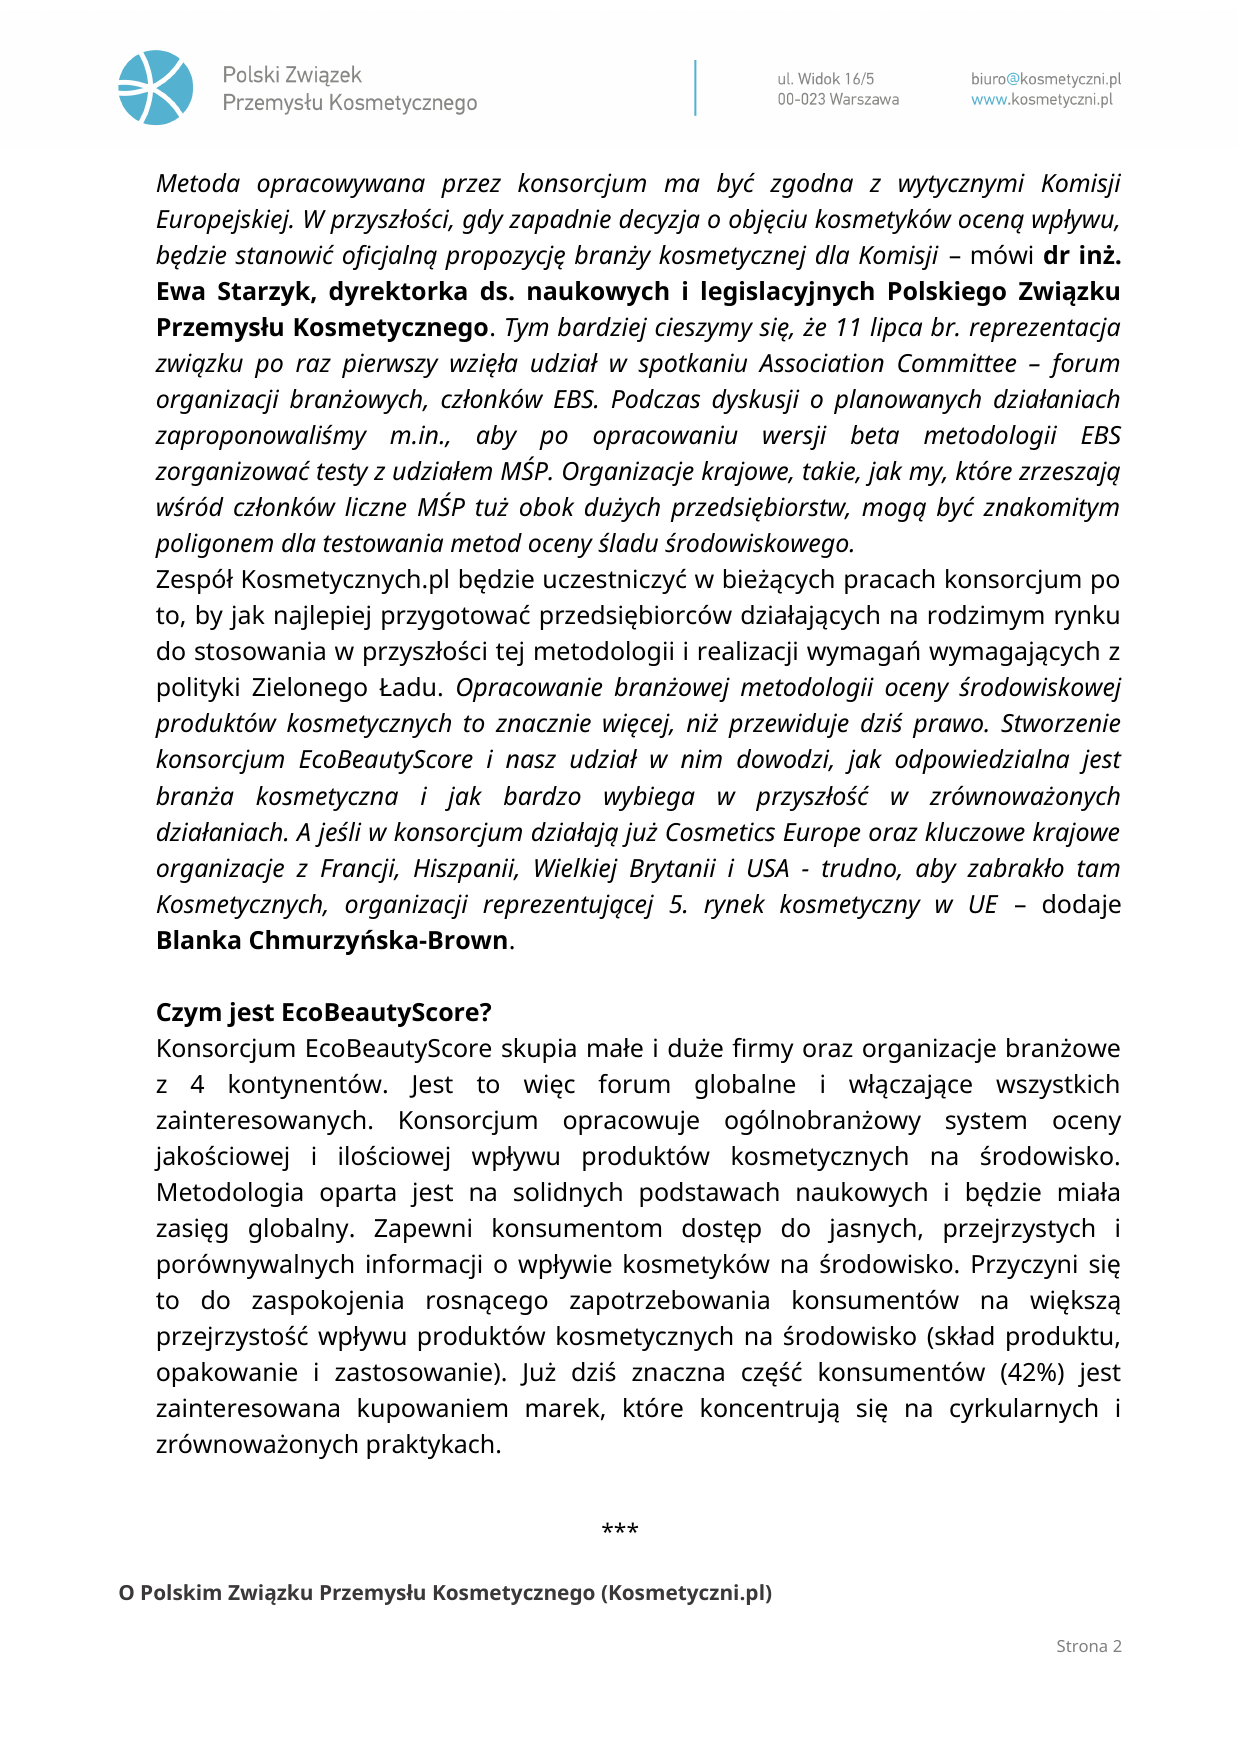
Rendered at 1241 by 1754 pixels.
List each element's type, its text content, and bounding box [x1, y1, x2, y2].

list Metoda opracowywana przez konsorcjum ma być zgodna z wytycznymi Komisji Europejskiej. W przyszłości, gdy zapadnie decyzja o objęciu kosmetyków oceną wpływu, będzie stanowić oficjalną propozycję branży kosmetycznej dla Komisji – mówi dr inż. Ewa Starzyk, dyrektorka ds. naukowych i legislacyjnych Polskiego Związku Przemysłu Kosmetycznego. Tym bardziej cieszymy się, że 11 lipca br. reprezentacja związku po raz pierwszy wzięła udział w spotkaniu Association Committee – forum organizacji branżowych, członków EBS. Podczas dyskusji o planowanych działaniach zaproponowaliśmy m.in., aby po opracowaniu wersji beta metodologii EBS zorganizować testy z udziałem MŚP. Organizacje krajowe, takie, jak my, które zrzeszają wśród członków liczne MŚP tuż obok dużych przedsiębiorstw, mogą być znakomitym poligonem dla testowania metod oceny śladu środowiskowego. [156, 165, 1122, 560]
list Czym jest EcoBeautyScore? [156, 994, 1122, 1028]
list Zespół Kosmetycznych.pl będzie uczestniczyć w bieżących pracach konsorcjum po to, by jak najlepiej przygotować przedsiębiorców działających na rodzimym rynku do stosowania w przyszłości tej metodologii i realizacji wymagań wymagających z polityki Zielonego Ładu. Opracowanie branżowej metodologii oceny środowiskowej produktów kosmetycznych to znacznie więcej, niż przewiduje dziś prawo. Stworzenie konsorcjum EcoBeautyScore i nasz udział w nim dowodzi, jak odpowiedzialna jest branża kosmetyczna i jak bardzo wybiega w przyszłość w zrównoważonych działaniach. A jeśli w konsorcjum działają już Cosmetics Europe oraz kluczowe krajowe organizacje z Francji, Hiszpanii, Wielkiej Brytanii i USA - trudno, aby zabrakło tam Kosmetycznych, organizacji reprezentującej 5. rynek kosmetyczny w UE – dodaje Blanka Chmurzyńska-Brown. [156, 562, 1122, 956]
text O Polskim Związku Przemysłu Kosmetycznego (Kosmetyczni.pl) [118, 1578, 1122, 1606]
text *** [118, 1516, 1122, 1547]
picture [0, 10, 1238, 148]
list Konsorcjum EcoBeautyScore skupia małe i duże firmy oraz organizacje branżowe z 4 kontynentów. Jest to więc forum globalne i włączające wszystkich zainteresowanych. Konsorcjum opracowuje ogólnobranżowy system oceny jakościowej i ilościowej wpływu produktów kosmetycznych na środowisko. Metodologia oparta jest na solidnych podstawach naukowych i będzie miała zasięg globalny. Zapewni konsumentom dostęp do jasnych, przejrzystych i porównywalnych informacji o wpływie kosmetyków na środowisko. Przyczyni się to do zaspokojenia rosnącego zapotrzebowania konsumentów na większą przejrzystość wpływu produktów kosmetycznych na środowisko (skład produktu, opakowanie i zastosowanie). Już dziś znaczna część konsumentów (42%) jest zainteresowana kupowaniem marek, które koncentrują się na cyrkularnych i zrównoważonych praktykach. [156, 1030, 1122, 1461]
